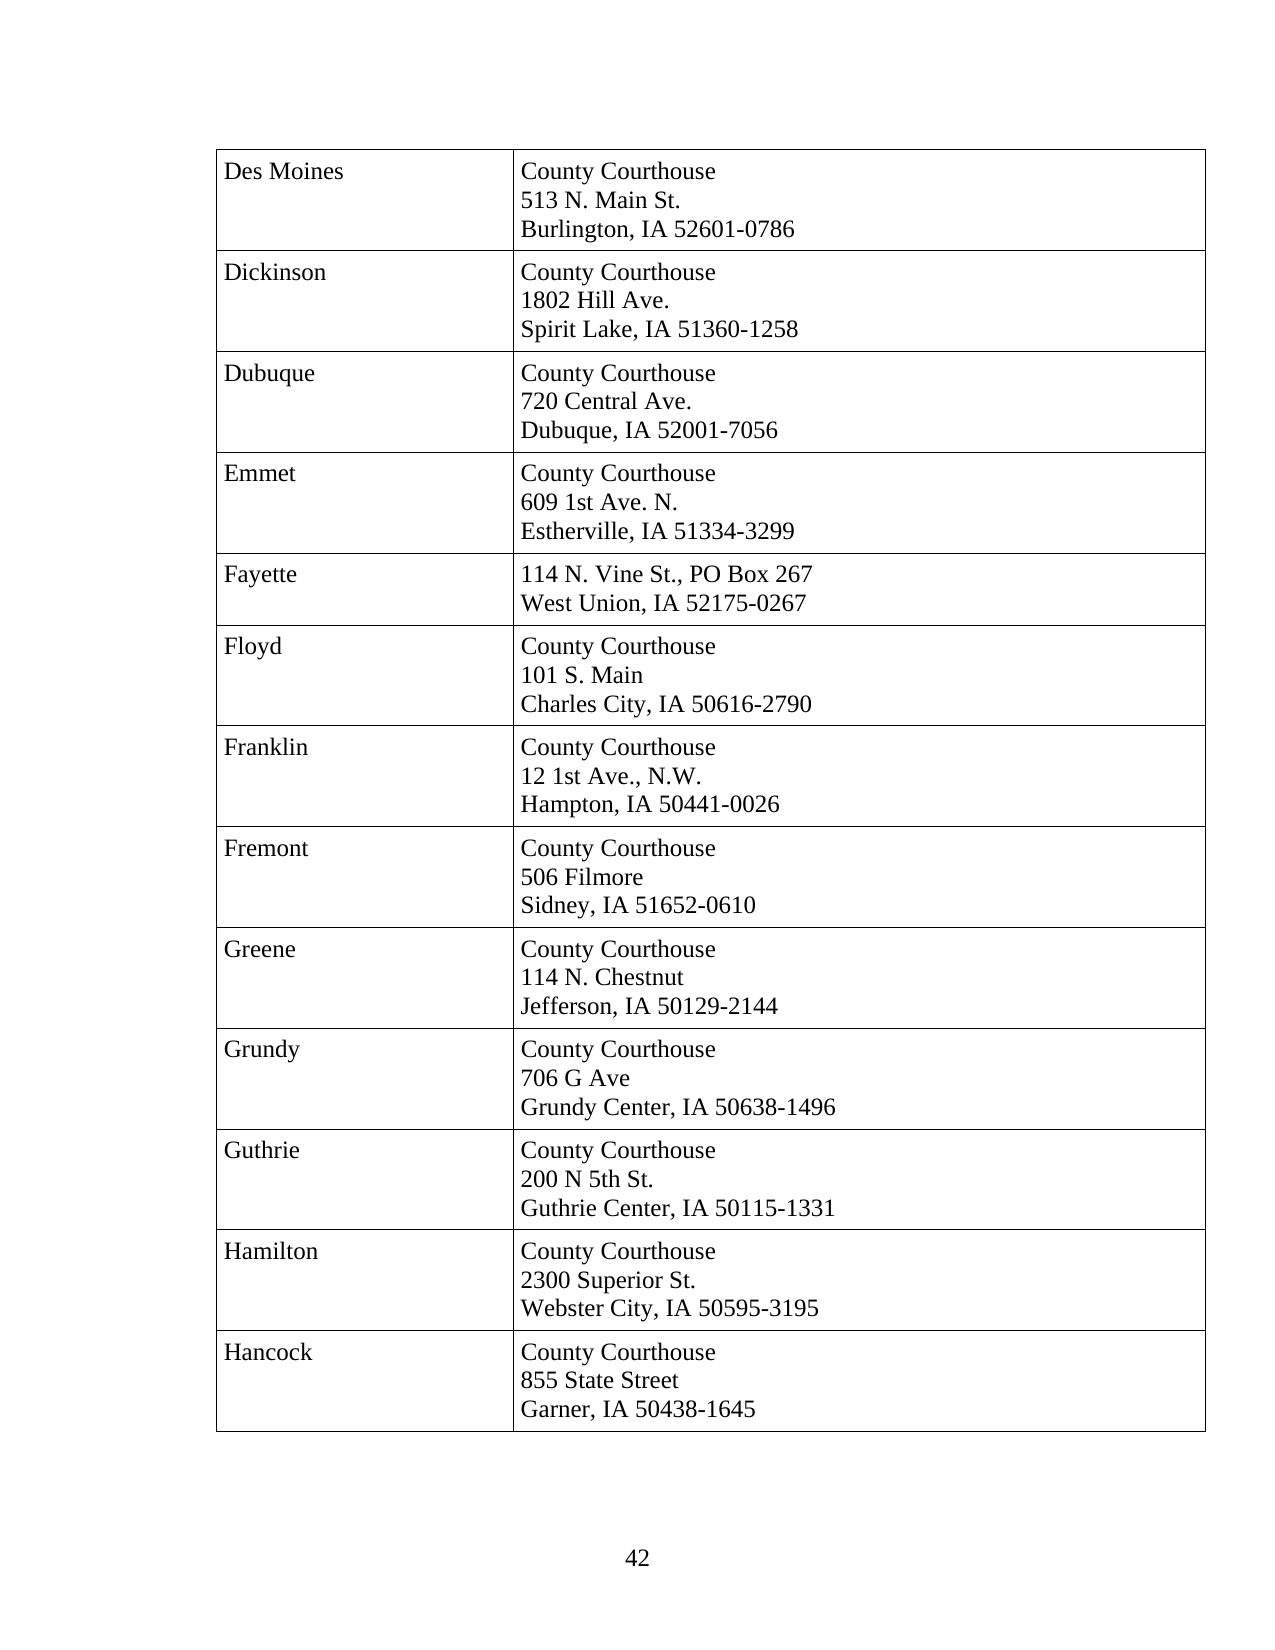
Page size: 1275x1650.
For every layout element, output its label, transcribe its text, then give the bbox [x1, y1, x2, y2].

table_cell Franklin [217, 726, 513, 826]
table_cell County Courthouse 12 1st Ave., N.W. Hampton, IA 50441-0026 [514, 726, 1205, 826]
table_cell Greene [217, 928, 513, 1028]
table_cell County Courthouse 720 Central Ave. Dubuque, IA 52001-7056 [514, 352, 1205, 452]
table_cell Fayette [217, 554, 513, 624]
table_cell County Courthouse 1802 Hill Ave. Spirit Lake, IA 51360-1258 [514, 251, 1205, 351]
text 42 [621, 1543, 654, 1572]
table_cell Emmet [217, 453, 513, 552]
table_cell Fremont [217, 827, 513, 927]
table_cell County Courthouse 101 S. Main Charles City, IA 50616-2790 [514, 626, 1205, 725]
table_cell County Courthouse 506 Filmore Sidney, IA 51652-0610 [514, 827, 1205, 927]
table_cell County Courthouse 2300 Superior St. Webster City, IA 50595-3195 [514, 1230, 1205, 1330]
table_cell County Courthouse 200 N 5th St. Guthrie Center, IA 50115-1331 [514, 1130, 1205, 1229]
table_cell 114 N. Vine St., PO Box 267 West Union, IA 52175-0267 [514, 554, 1205, 624]
table_cell Dubuque [217, 352, 513, 452]
table_header Des Moines [217, 150, 513, 250]
table_header County Courthouse 513 N. Main St. Burlington, IA 52601-0786 [514, 150, 1205, 250]
table_cell County Courthouse 114 N. Chestnut Jefferson, IA 50129-2144 [514, 928, 1205, 1028]
table_cell Dickinson [217, 251, 513, 351]
table_cell Guthrie [217, 1130, 513, 1229]
table_cell County Courthouse 855 State Street Garner, IA 50438-1645 [514, 1331, 1205, 1431]
table_cell Hancock [217, 1331, 513, 1431]
table_cell County Courthouse 609 1st Ave. N. Estherville, IA 51334-3299 [514, 453, 1205, 552]
table_cell Floyd [217, 626, 513, 725]
table_cell County Courthouse 706 G Ave Grundy Center, IA 50638-1496 [514, 1029, 1205, 1128]
table_cell Grundy [217, 1029, 513, 1128]
table_cell Hamilton [217, 1230, 513, 1330]
